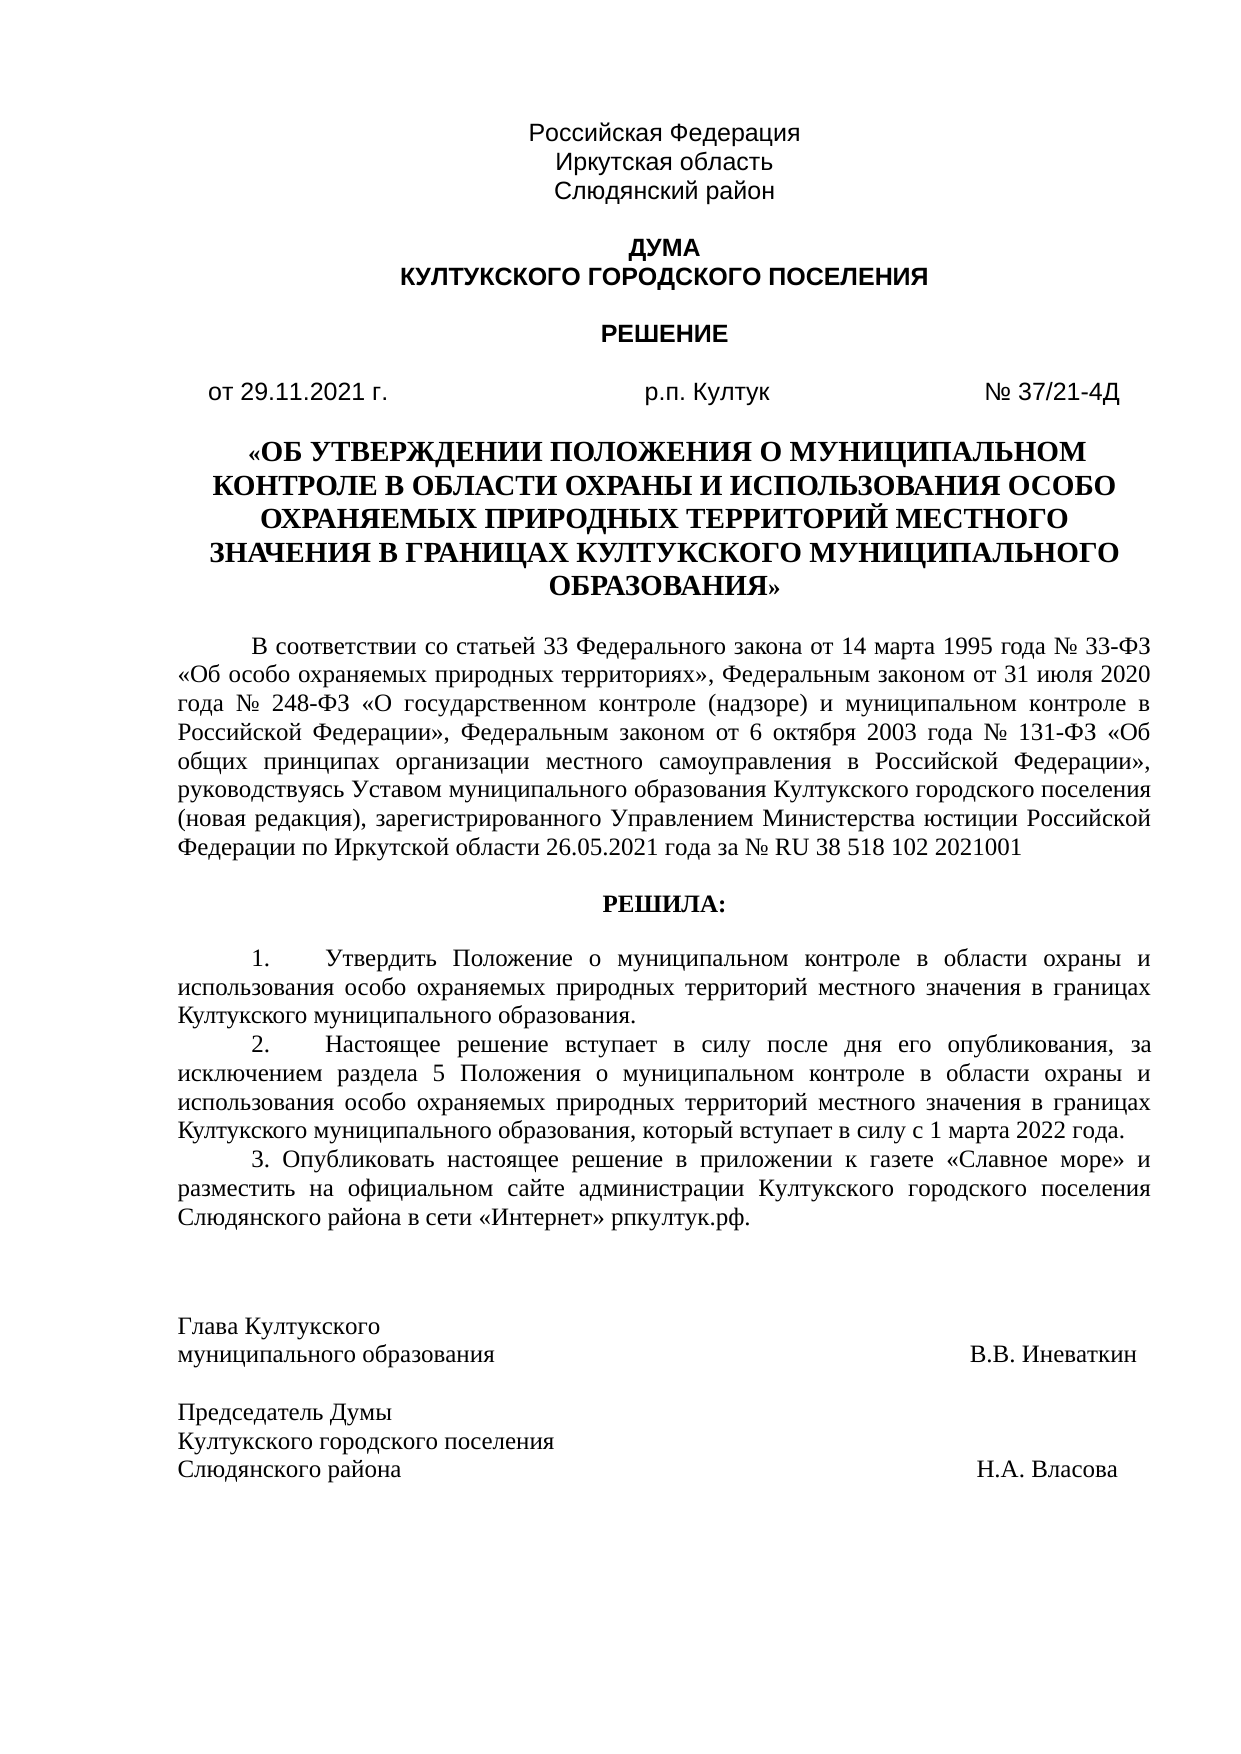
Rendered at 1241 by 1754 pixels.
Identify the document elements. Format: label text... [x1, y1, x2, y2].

text РЕШЕНИЕ [177, 319, 1152, 348]
list Настоящее решение вступает в силу после дня его опубликования, за исключением раздела 5 Положения о муниципальном контроле в области охраны и использования особо охраняемых природных территорий местного значения в границах Култукского муниципального образования, который вступает в силу с 1 марта 2022 года. [177, 1029, 1152, 1144]
list Утвердить Положение о муниципальном контроле в области охраны и использования особо охраняемых природных территорий местного значения в границах Култукского муниципального образования. [177, 943, 1152, 1029]
text муниципального образования В.В. Иневаткин [177, 1339, 1152, 1368]
text Слюдянского района Н.А. Власова [177, 1454, 1152, 1483]
text от 29.11.2021 г. р.п. Култук № 37/21-4Д [177, 377, 1152, 406]
text «ОБ УТВЕРЖДЕНИИ ПОЛОЖЕНИЯ О МУНИЦИПАЛЬНОМ КОНТРОЛЕ В ОБЛАСТИ ОХРАНЫ И ИСПОЛЬЗОВАНИЯ ОСОБО ОХРАНЯЕМЫХ ПРИРОДНЫХ ТЕРРИТОРИЙ МЕСТНОГО ЗНАЧЕНИЯ В ГРАНИЦАХ КУЛТУКСКОГО МУНИЦИПАЛЬНОГО ОБРАЗОВАНИЯ» [177, 434, 1152, 602]
text КУЛТУКСКОГО ГОРОДСКОГО ПОСЕЛЕНИЯ [177, 262, 1152, 291]
text Слюдянский район [177, 176, 1152, 204]
text В соответствии со статьей 33 Федерального закона от 14 марта 1995 года № 33-ФЗ «Об особо охраняемых природных территориях», Федеральным законом от 31 июля 2020 года № 248-ФЗ «О государственном контроле (надзоре) и муниципальном контроле в Российской Федерации», Федеральным законом от 6 октября 2003 года № 131-ФЗ «Об общих принципах организации местного самоуправления в Российской Федерации», руководствуясь Уставом муниципального образования Култукского городского поселения (новая редакция), зарегистрированного Управлением Министерства юстиции Российской Федерации по Иркутской области 26.05.2021 года за № RU 38 518 102 2021001 [177, 631, 1152, 861]
text Председатель Думы [177, 1397, 1152, 1426]
text Култукского городского поселения [177, 1426, 1152, 1454]
text Глава Култукского [177, 1311, 1152, 1339]
text ДУМА [177, 233, 1152, 262]
text Иркутская область [177, 147, 1152, 176]
text РЕШИЛА: [177, 889, 1152, 918]
text Российская Федерация [177, 118, 1152, 147]
list 3. Опубликовать настоящее решение в приложении к газете «Славное море» и разместить на официальном сайте администрации Култукского городского поселения Слюдянского района в сети «Интернет» рпкултук.рф. [177, 1144, 1152, 1231]
